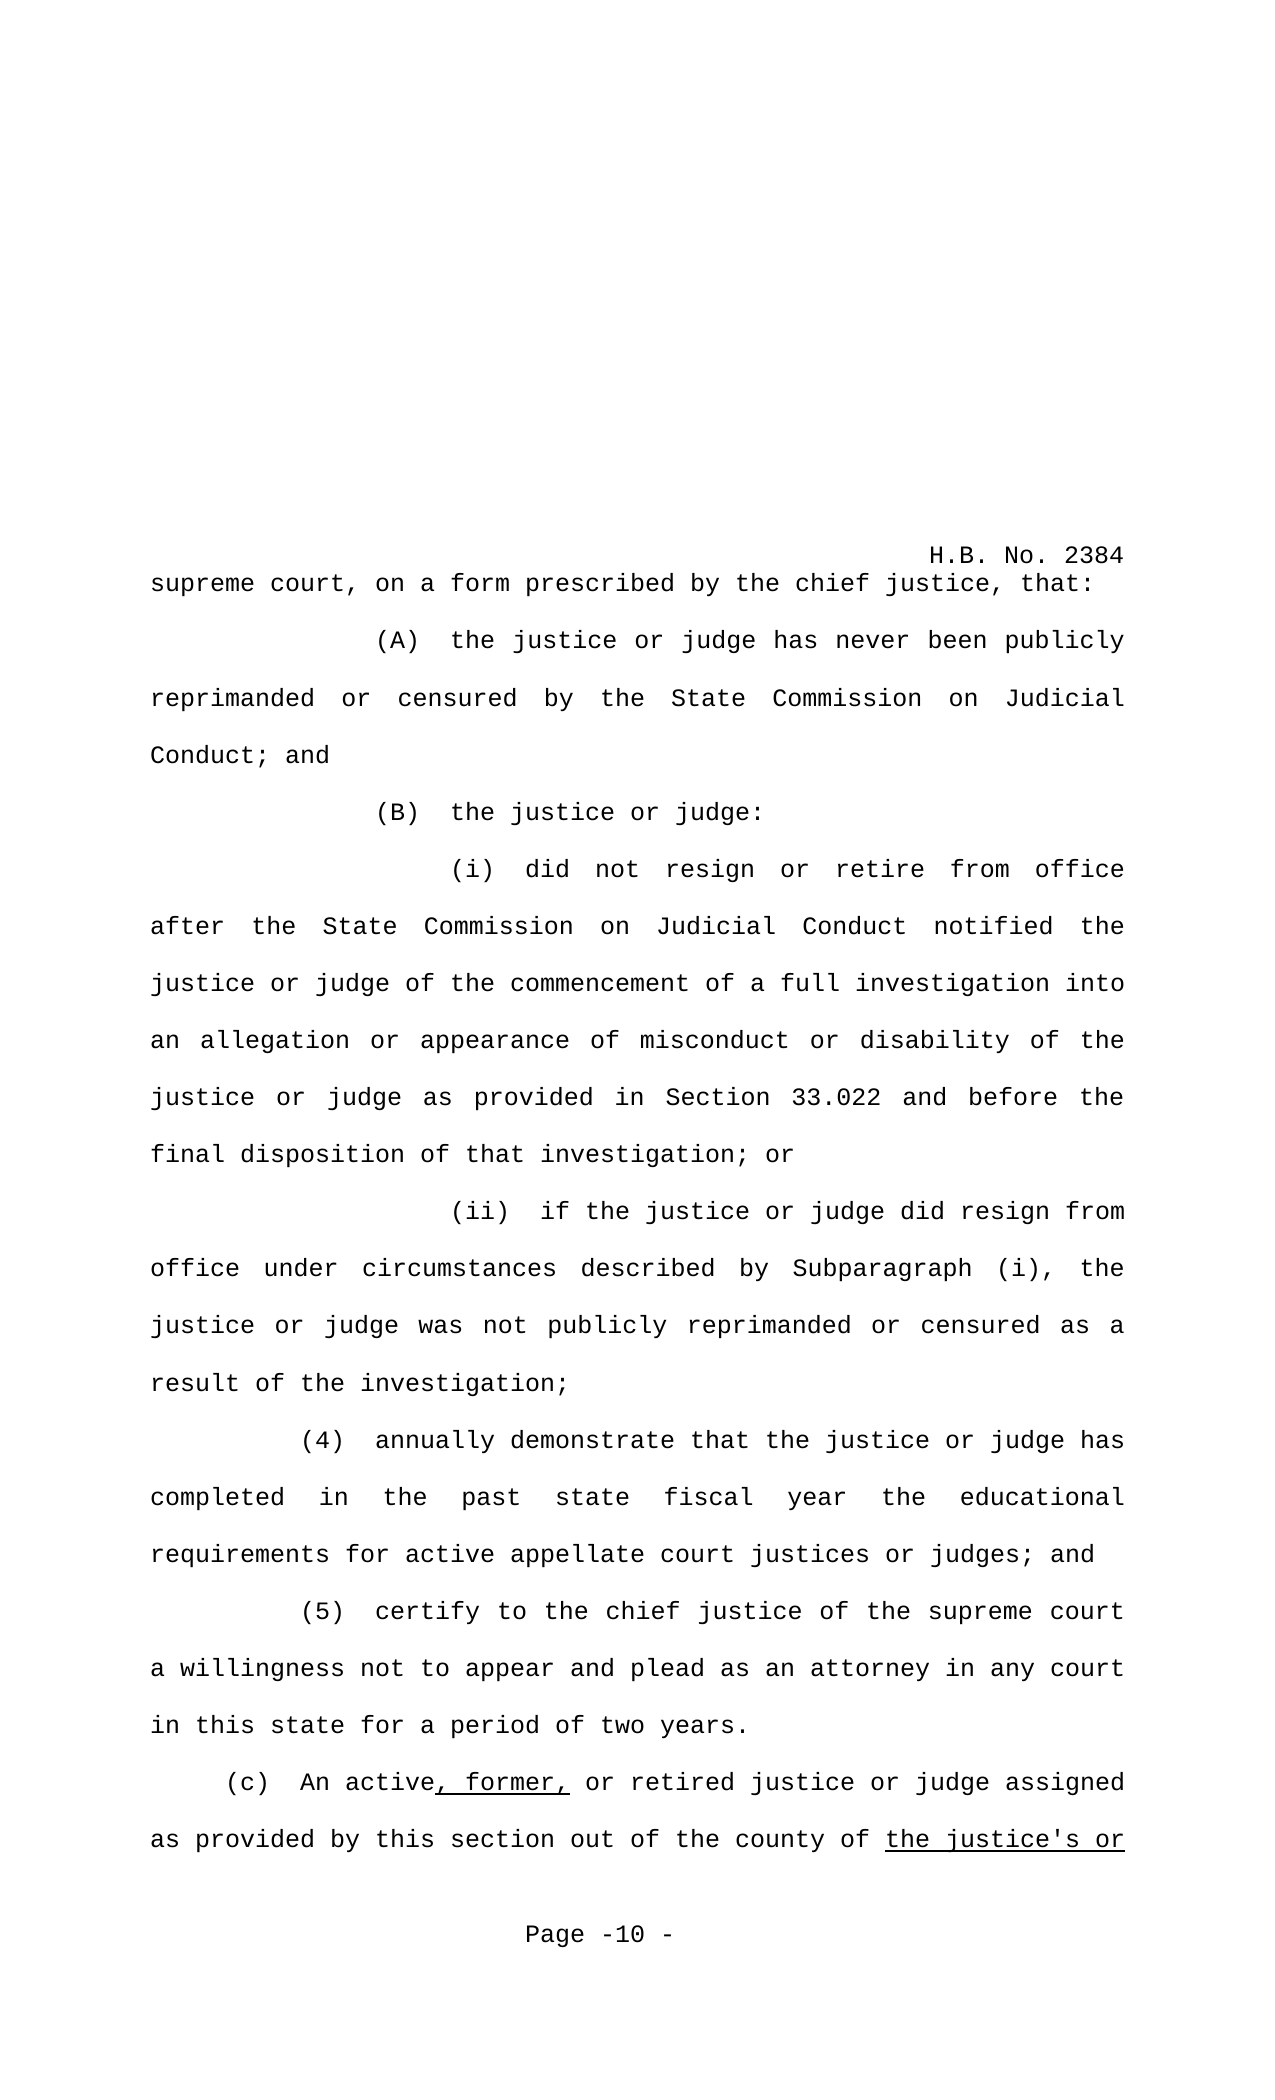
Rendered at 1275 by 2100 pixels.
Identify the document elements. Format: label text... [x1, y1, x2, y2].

text (5) certify to the chief justice of the supreme court a willingness not to appear and plead as an attorney in any court in this state for a period of two years. [150, 1598, 1125, 1741]
text (i) did not resign or retire from office after the State Commission on Judicial Conduct notified the justice or judge of the commencement of a full investigation into an allegation or appearance of misconduct or disability of the justice or judge as provided in Section 33.022 and before the final disposition of that investigation; or [150, 856, 1125, 1170]
text (4) annually demonstrate that the justice or judge has completed in the past state fiscal year the educational requirements for active appellate court justices or judges; and [150, 1427, 1125, 1570]
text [150, 571, 1125, 599]
text (ii) if the justice or judge did resign from office under circumstances described by Subparagraph (i), the justice or judge was not publicly reprimanded or censured as a result of the investigation; [150, 1199, 1125, 1398]
text (B) the justice or judge: [150, 799, 1125, 828]
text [150, 1769, 1125, 1855]
text (A) the justice or judge has never been publicly reprimanded or censured by the State Commission on Judicial Conduct; and [150, 628, 1125, 771]
